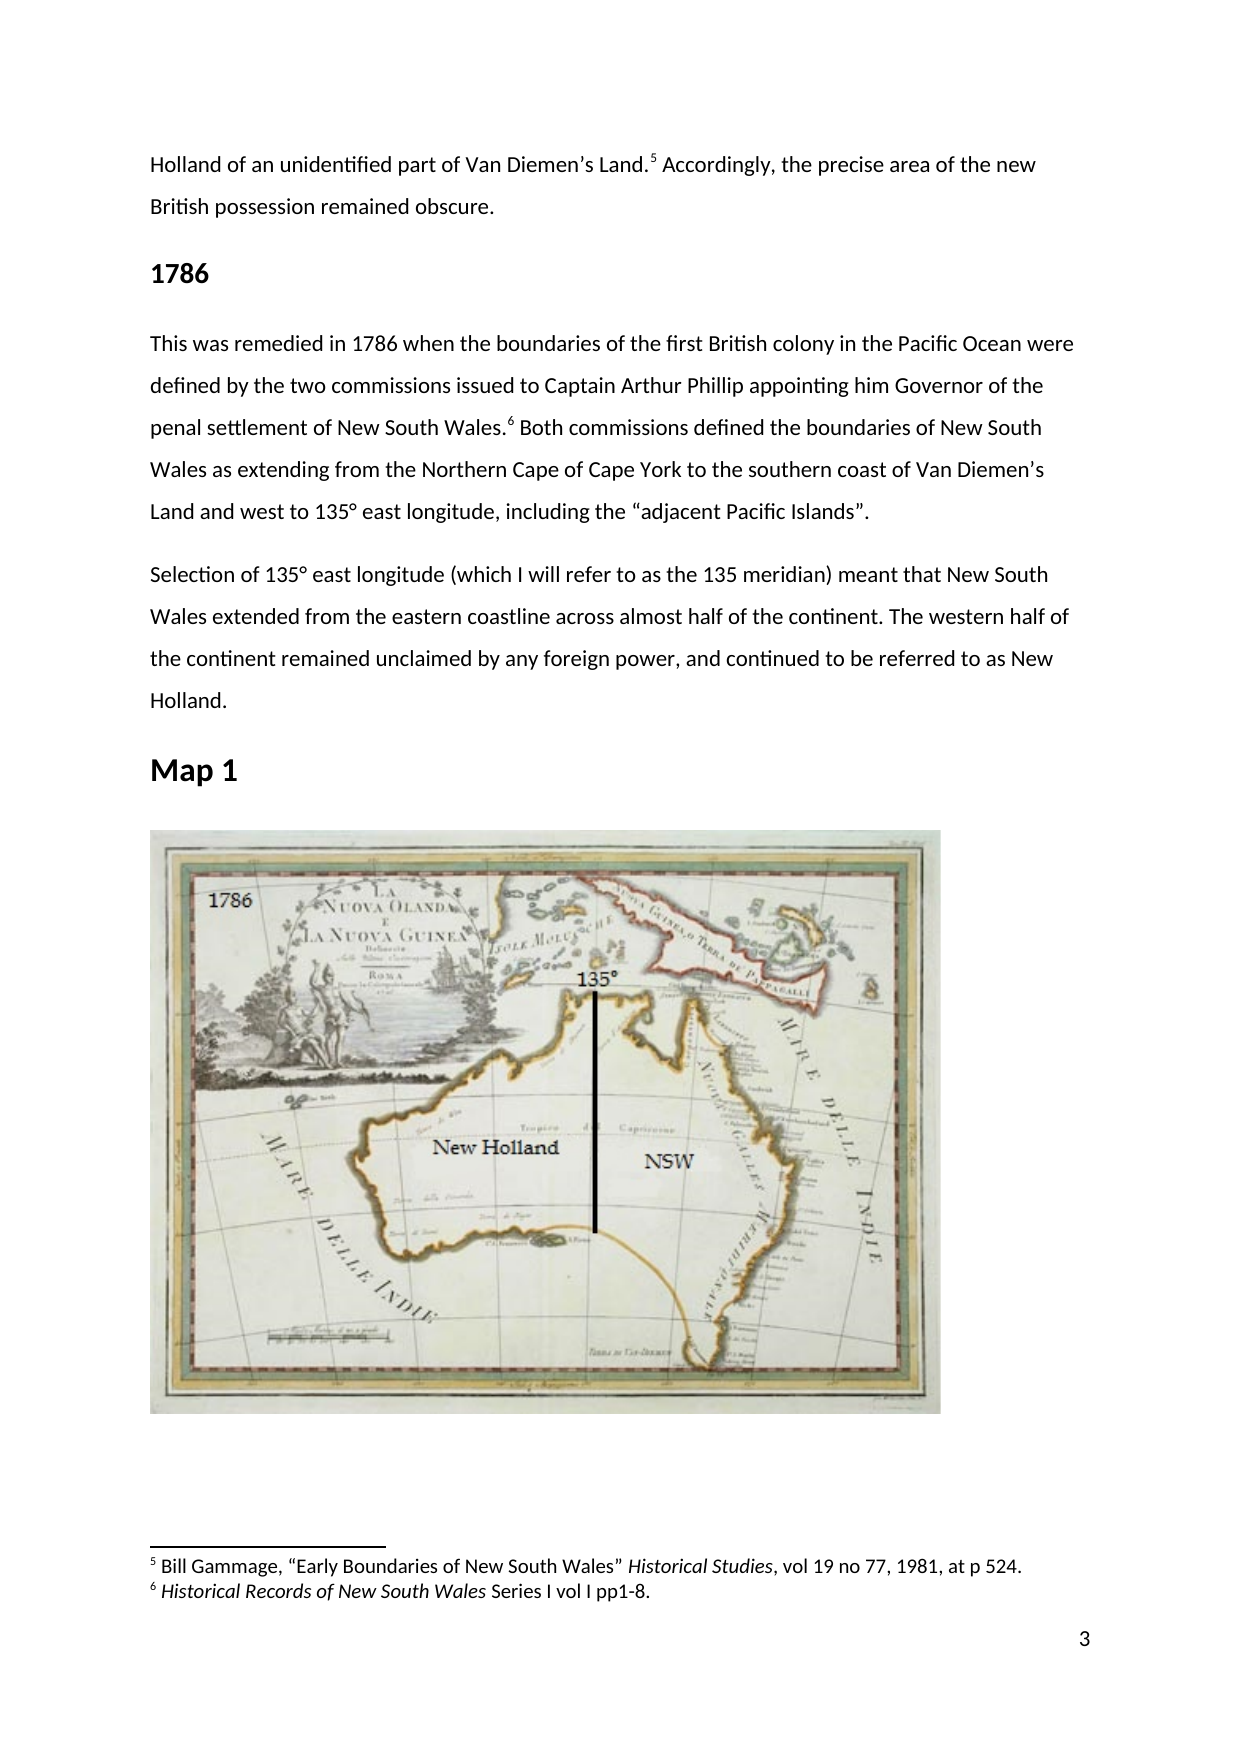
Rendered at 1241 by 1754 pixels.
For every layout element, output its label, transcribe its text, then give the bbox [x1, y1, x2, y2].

text Selection of 135° east longitude (which I will refer to as the 135 meridian) meant that New South Wales extended from the eastern coastline across almost half of the continent. The western half of the continent remained unclaimed by any foreign power, and continued to be referred to as New Holland. [150, 560, 1090, 714]
picture [150, 830, 941, 1414]
text This was remedied in 1786 when the boundaries of the first British colony in the Pacific Ocean were defined by the two commissions issued to Captain Arthur Phillip appointing him Governor of the penal settlement of New South Wales. Both commissions defined the boundaries of New South Wales as extending from the Northern Cape of Cape York to the southern coast of Van Diemen’s Land and west to 135° east longitude, including the “adjacent Pacific Islands”. [150, 329, 1090, 525]
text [150, 150, 1090, 220]
text 1786 [150, 255, 1090, 290]
text Map 1 [150, 748, 1090, 789]
